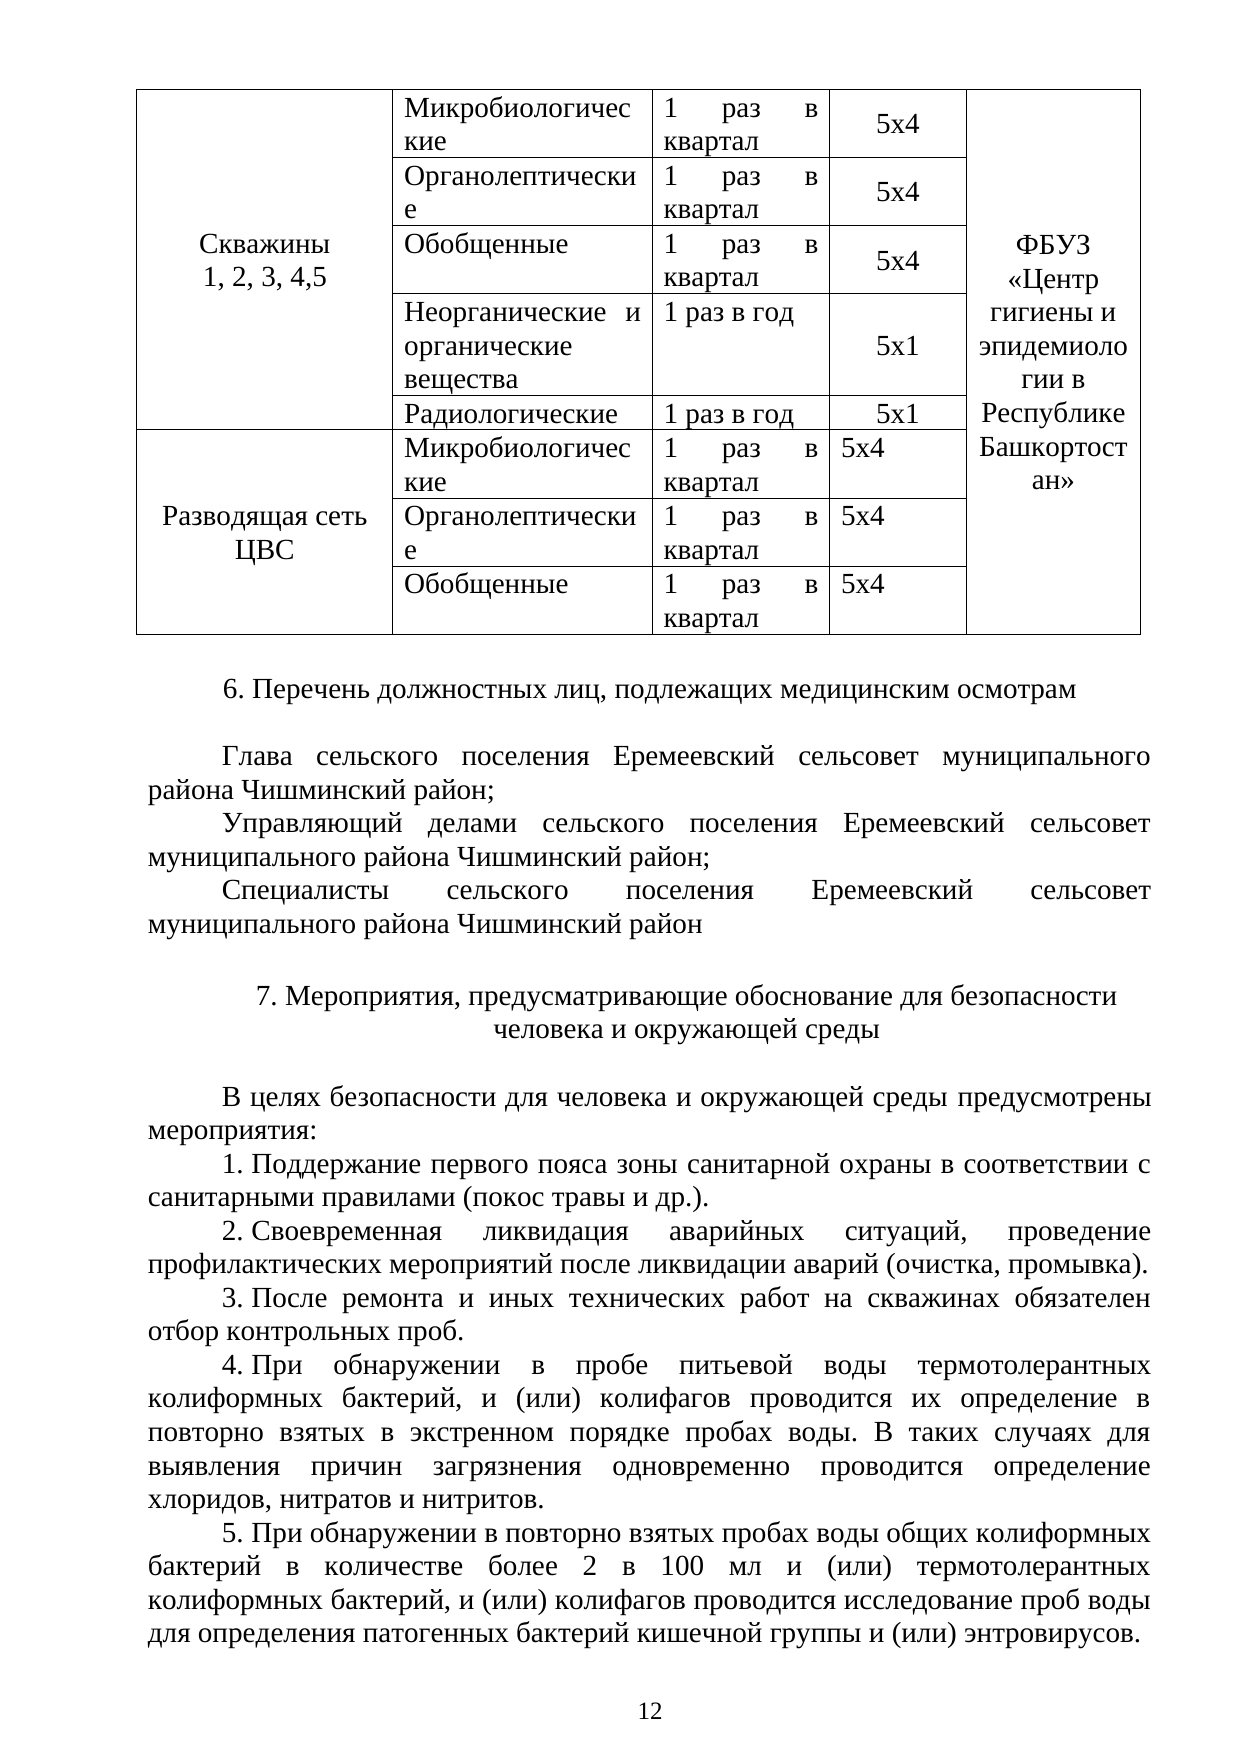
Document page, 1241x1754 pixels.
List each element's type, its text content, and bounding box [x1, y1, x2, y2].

table_cell 1 раз в год [653, 396, 829, 429]
table_cell 5х1 [830, 294, 966, 395]
table_cell 1 раз в квартал [653, 90, 829, 157]
table_cell Органолептические [393, 499, 652, 566]
table_cell 1 раз в квартал [653, 499, 829, 566]
list Своевременная ликвидация аварийных ситуаций, проведение профилактических мероприятий после ликвидации аварий (очистка, промывка). [148, 1213, 1152, 1280]
text Глава сельского поселения Еремеевский сельсовет муниципального района Чишминский район; [148, 738, 1152, 805]
text 6. Перечень должностных лиц, подлежащих медицинским осмотрам [148, 671, 1152, 705]
list При обнаружении в пробе питьевой воды термотолерантных колиформных бактерий, и (или) колифагов проводится их определение в повторно взятых в экстренном порядке пробах воды. В таких случаях для выявления причин загрязнения одновременно проводится определение хлоридов, нитратов и нитритов. [148, 1347, 1152, 1515]
text В целях безопасности для человека и окружающей среды предусмотрены мероприятия: [148, 1079, 1152, 1146]
table_cell Микробиологические [393, 90, 652, 157]
table_cell Радиологические [393, 396, 652, 429]
table_cell 5х4 [830, 226, 966, 293]
table_cell 1 раз в год [653, 294, 829, 395]
list После ремонта и иных технических работ на скважинах обязателен отбор контрольных проб. [148, 1280, 1152, 1347]
text 7. Мероприятия, предусматривающие обоснование для безопасности человека и окружающей среды [222, 978, 1152, 1045]
list При обнаружении в повторно взятых пробах воды общих колиформных бактерий в количестве более 2 в 100 мл и (или) термотолерантных колиформных бактерий, и (или) колифагов проводится исследование проб воды для определения патогенных бактерий кишечной группы и (или) энтровирусов. [148, 1515, 1152, 1649]
table_cell ФБУЗ «Центр гигиены и эпидемиологии в Республике Башкортостан» [967, 90, 1140, 634]
list Поддержание первого пояса зоны санитарной охраны в соответствии с санитарными правилами (покос травы и др.). [148, 1146, 1152, 1213]
text Управляющий делами сельского поселения Еремеевский сельсовет муниципального района Чишминский район; [148, 805, 1152, 872]
table_cell Разводящая сеть ЦВС [137, 430, 392, 634]
table_cell Микробиологические [393, 430, 652, 497]
table_cell Обобщенные [393, 567, 652, 634]
table_cell 5х4 [830, 90, 966, 157]
table_cell Скважины 1, 2, 3, 4,5 [137, 90, 392, 429]
table_cell 1 раз в квартал [653, 430, 829, 497]
table_cell 5х4 [830, 567, 966, 634]
table_cell 1 раз в квартал [653, 567, 829, 634]
table_cell Органолептические [393, 158, 652, 225]
table_cell 1 раз в квартал [653, 158, 829, 225]
table_cell Неорганические и органические вещества [393, 294, 652, 395]
table_cell 1 раз в квартал [653, 226, 829, 293]
table_cell Обобщенные [393, 226, 652, 293]
table_cell 5х4 [830, 158, 966, 225]
text Специалисты сельского поселения Еремеевский сельсовет муниципального района Чишминский район [148, 872, 1152, 939]
table_cell 5х1 [830, 396, 966, 429]
table_cell 5х4 [830, 499, 966, 566]
table_cell 5х4 [830, 430, 966, 497]
